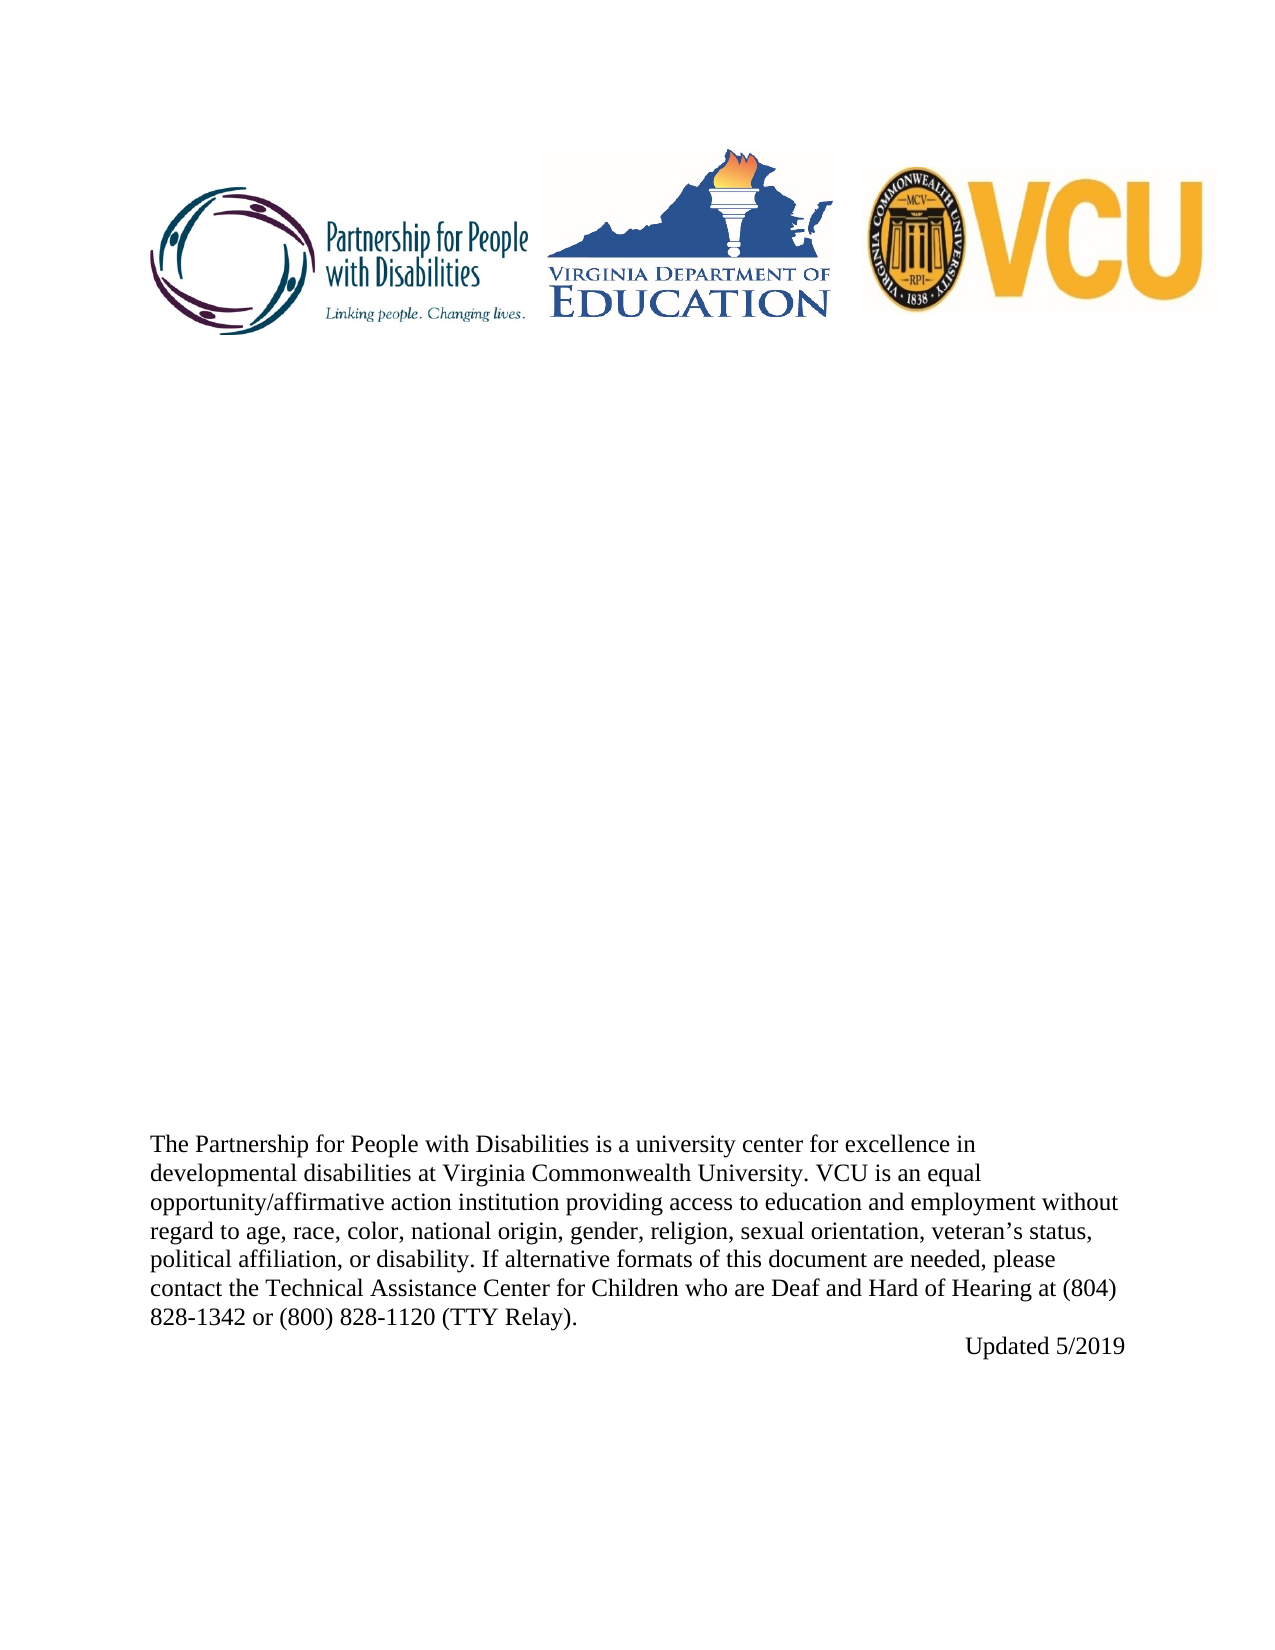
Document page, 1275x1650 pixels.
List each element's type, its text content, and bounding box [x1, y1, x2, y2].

picture [150, 187, 528, 335]
picture [862, 167, 1223, 315]
text Updated 5/2019 [150, 1331, 1125, 1359]
text The Partnership for People with Disabilities is a university center for excellence in developmental disabilities at Virginia Commonwealth University. VCU is an equal opportunity/affirmative action institution providing access to education and employment without regard to age, race, color, national origin, gender, religion, sexual orientation, veteran’s status, political affiliation, or disability. If alternative formats of this document are needed, please contact the Technical Assistance Center for Children who are Deaf and Hard of Hearing at (804) 828-1342 or (800) 828-1120 (TTY Relay). [150, 1129, 1125, 1331]
picture [547, 149, 833, 317]
